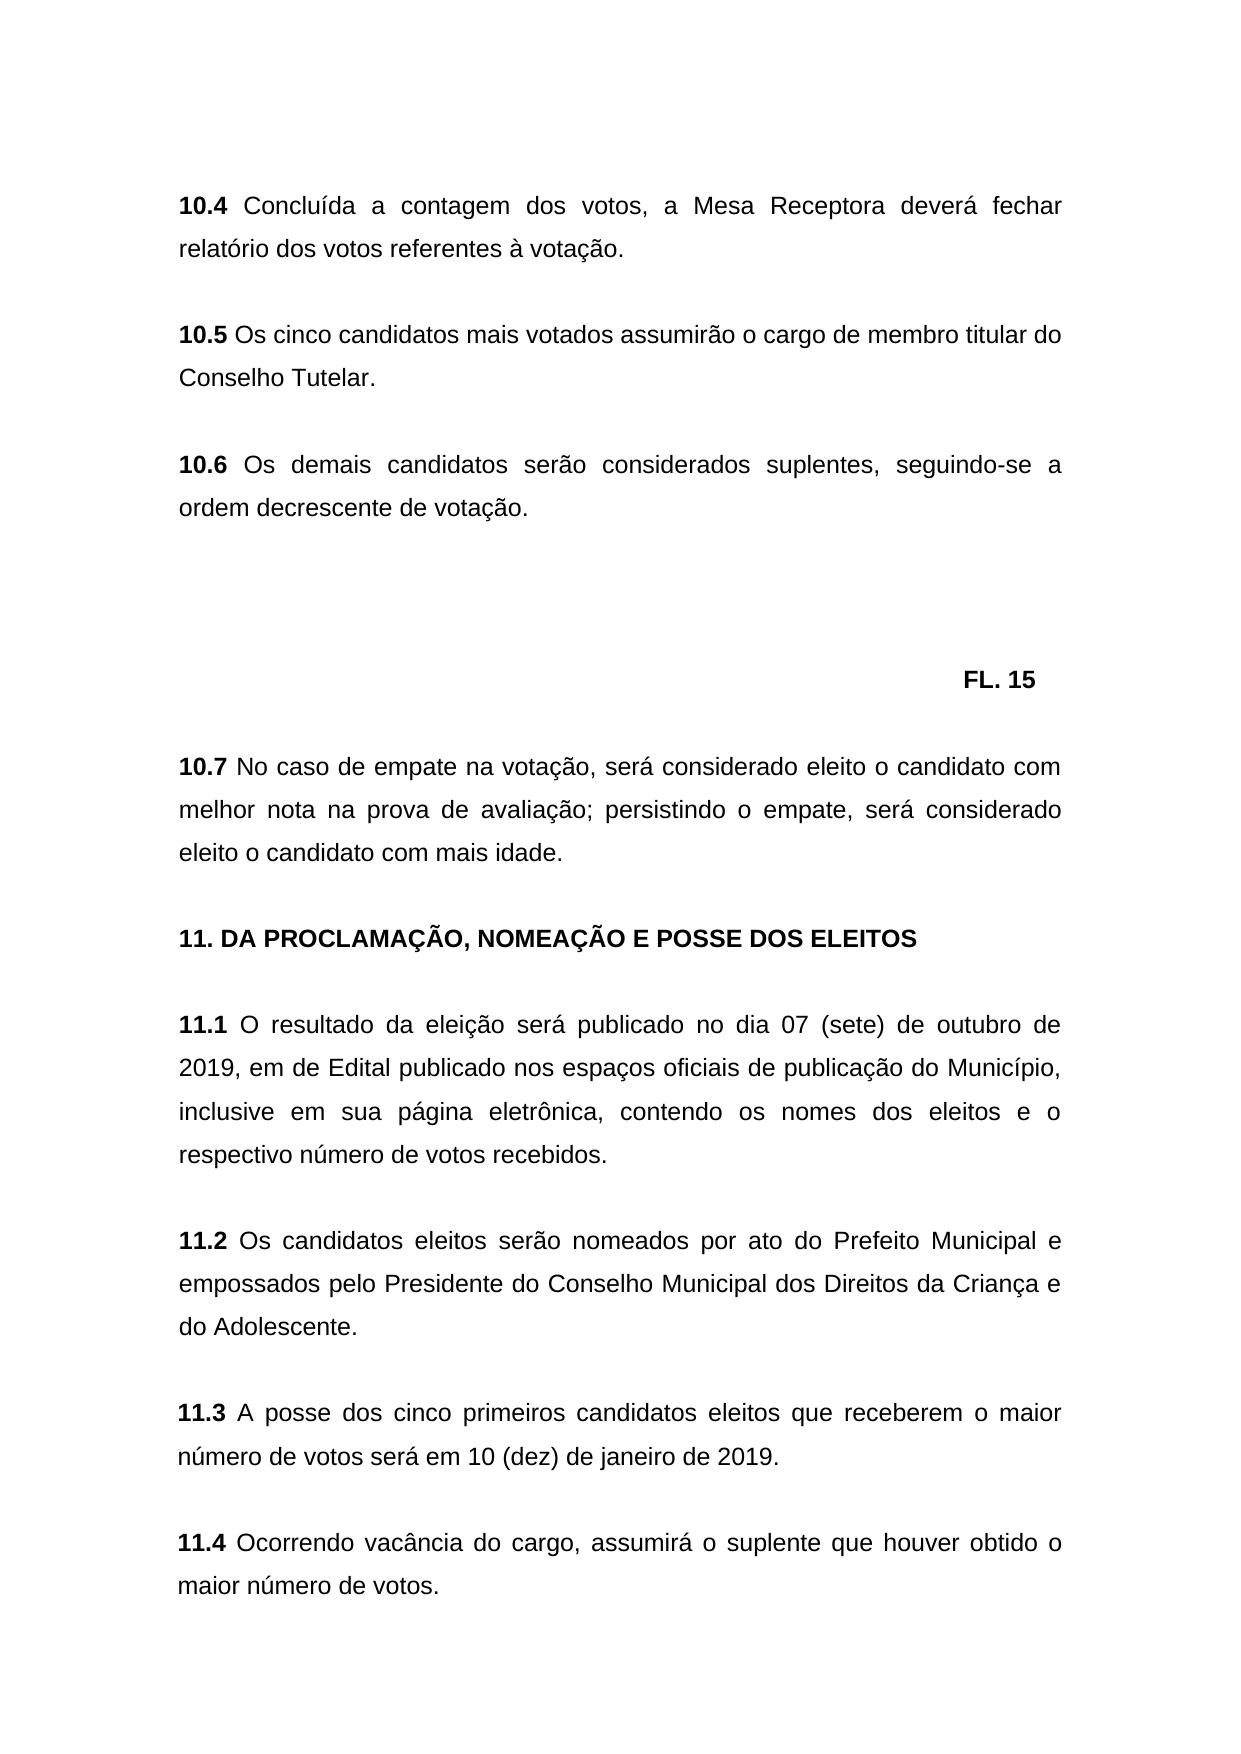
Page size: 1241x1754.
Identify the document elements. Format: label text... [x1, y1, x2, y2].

text 11.4 Ocorrendo vacância do cargo, assumirá o suplente que houver obtido o maior número de votos. [177, 1528, 1063, 1599]
text 10.4 Concluída a contagem dos votos, a Mesa Receptora deverá fechar relatório dos votos referentes à votação. [179, 191, 1063, 263]
text 10.6 Os demais candidatos serão considerados suplentes, seguindo-se a ordem decrescente de votação. [179, 449, 1063, 521]
text 10.5 Os cinco candidatos mais votados assumirão o cargo de membro titular do Conselho Tutelar. [179, 320, 1063, 392]
text FL. 15 [179, 665, 1063, 694]
text 11.3 A posse dos cinco primeiros candidatos eleitos que receberem o maior número de votos será em 10 (dez) de janeiro de 2019. [177, 1398, 1063, 1470]
text 11.2 Os candidatos eleitos serão nomeados por ato do Prefeito Municipal e empossados pelo Presidente do Conselho Municipal dos Direitos da Criança e do Adolescente. [179, 1226, 1063, 1341]
text 11. DA PROCLAMAÇÃO, NOMEAÇÃO E POSSE DOS ELEITOS [179, 924, 1063, 953]
text 10.7 No caso de empate na votação, será considerado eleito o candidato com melhor nota na prova de avaliação; persistindo o empate, será considerado eleito o candidato com mais idade. [179, 751, 1063, 866]
text 11.1 O resultado da eleição será publicado no dia 07 (sete) de outubro de 2019, em de Edital publicado nos espaços oficiais de publicação do Município, inclusive em sua página eletrônica, contendo os nomes dos eleitos e o respectivo número de votos recebidos. [179, 1010, 1063, 1168]
